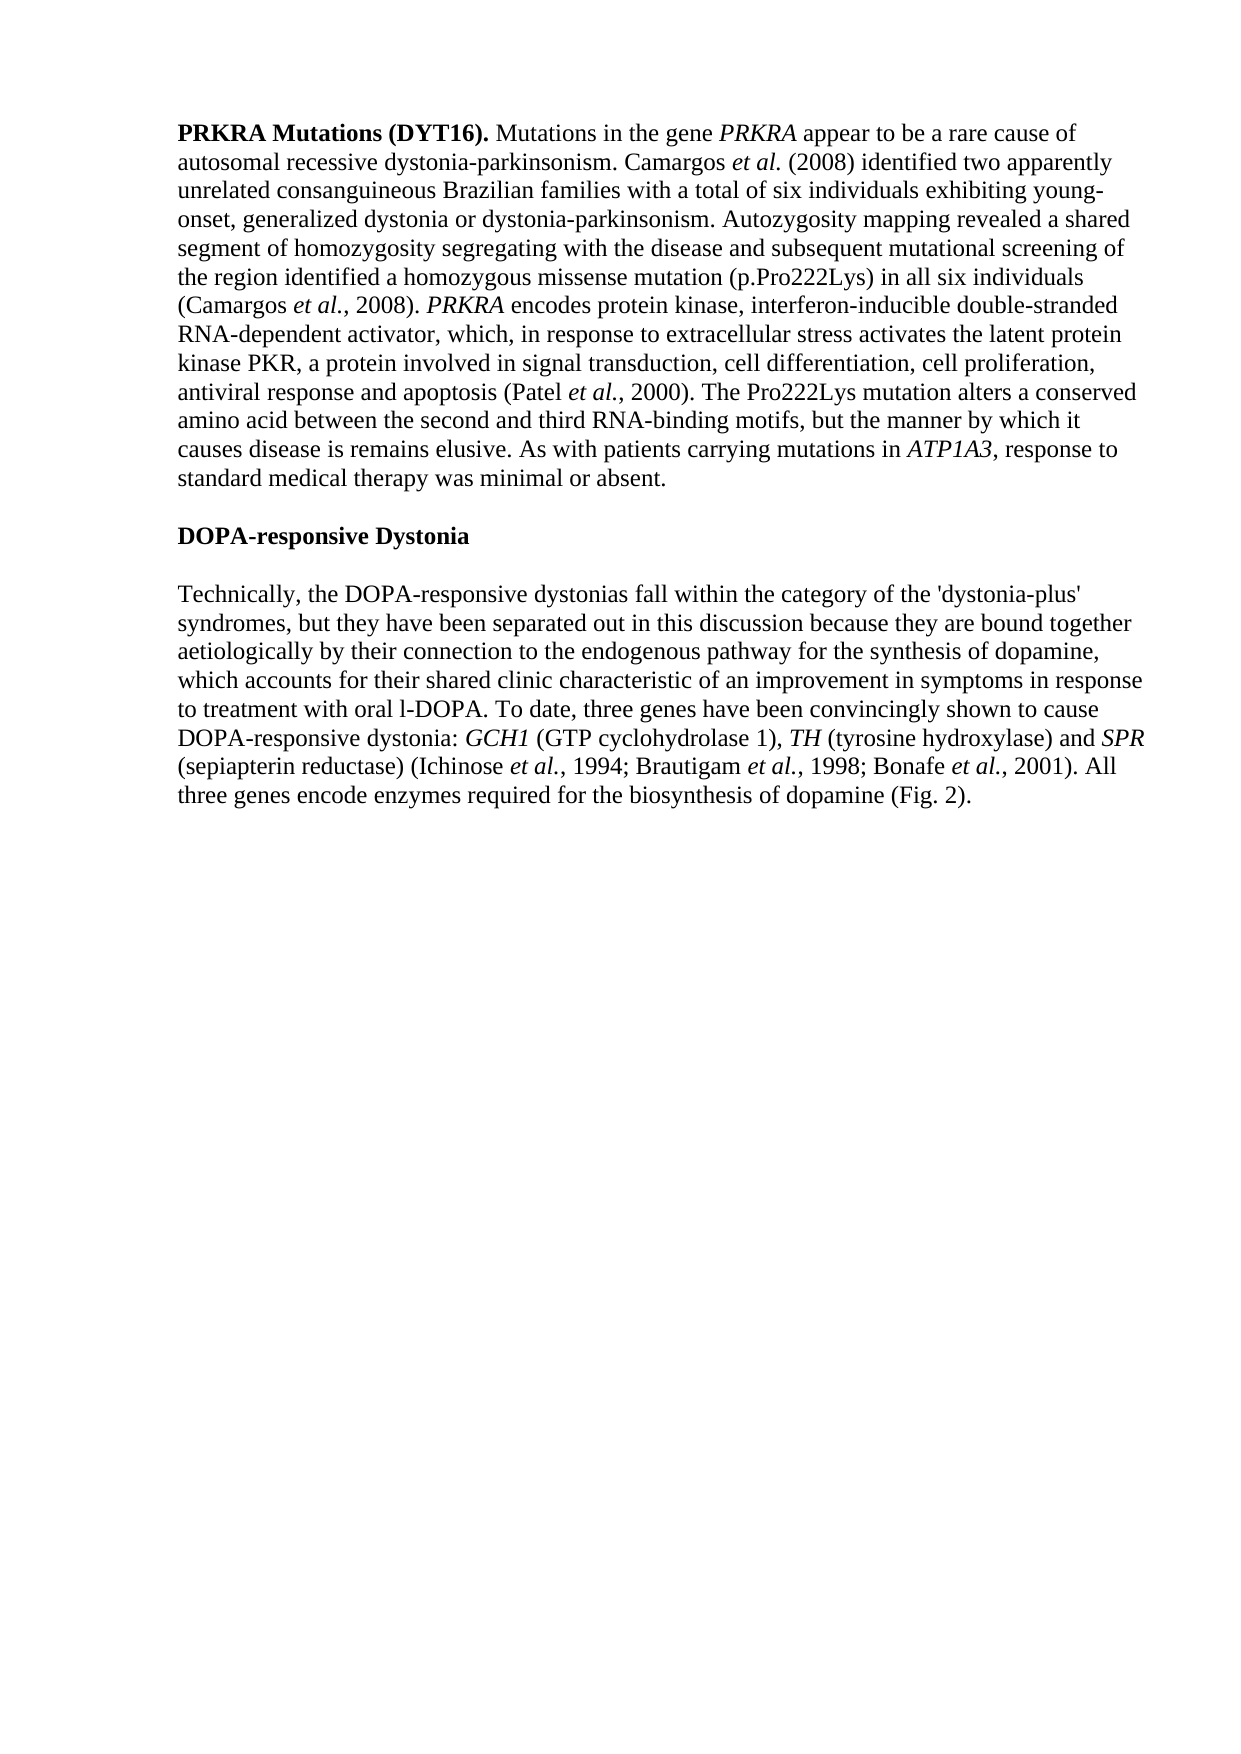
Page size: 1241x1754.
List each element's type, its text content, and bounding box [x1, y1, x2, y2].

text Technically, the DOPA-responsive dystonias fall within the category of the 'dystonia-plus' syndromes, but they have been separated out in this discussion because they are bound together aetiologically by their connection to the endogenous pathway for the synthesis of dopamine, which accounts for their shared clinic characteristic of an improvement in symptoms in response to treatment with oral l-DOPA. To date, three genes have been convincingly shown to cause DOPA-responsive dystonia: GCH1 (GTP cyclohydrolase 1), TH (tyrosine hydroxylase) and SPR (sepiapterin reductase) (Ichinose et al., 1994; Brautigam et al., 1998; Bonafe et al., 2001). All three genes encode enzymes required for the biosynthesis of dopamine (Fig. 2). [177, 579, 1152, 809]
text DOPA-responsive Dystonia [177, 521, 1152, 550]
text PRKRA Mutations (DYT16). Mutations in the gene PRKRA appear to be a rare cause of autosomal recessive dystonia-parkinsonism. Camargos et al. (2008) identified two apparently unrelated consanguineous Brazilian families with a total of six individuals exhibiting young-onset, generalized dystonia or dystonia-parkinsonism. Autozygosity mapping revealed a shared segment of homozygosity segregating with the disease and subsequent mutational screening of the region identified a homozygous missense mutation (p.Pro222Lys) in all six individuals (Camargos et al., 2008). PRKRA encodes protein kinase, interferon-inducible double-stranded RNA-dependent activator, which, in response to extracellular stress activates the latent protein kinase PKR, a protein involved in signal transduction, cell differentiation, cell proliferation, antiviral response and apoptosis (Patel et al., 2000). The Pro222Lys mutation alters a conserved amino acid between the second and third RNA-binding motifs, but the manner by which it causes disease is remains elusive. As with patients carrying mutations in ATP1A3, response to standard medical therapy was minimal or absent. [177, 118, 1152, 492]
